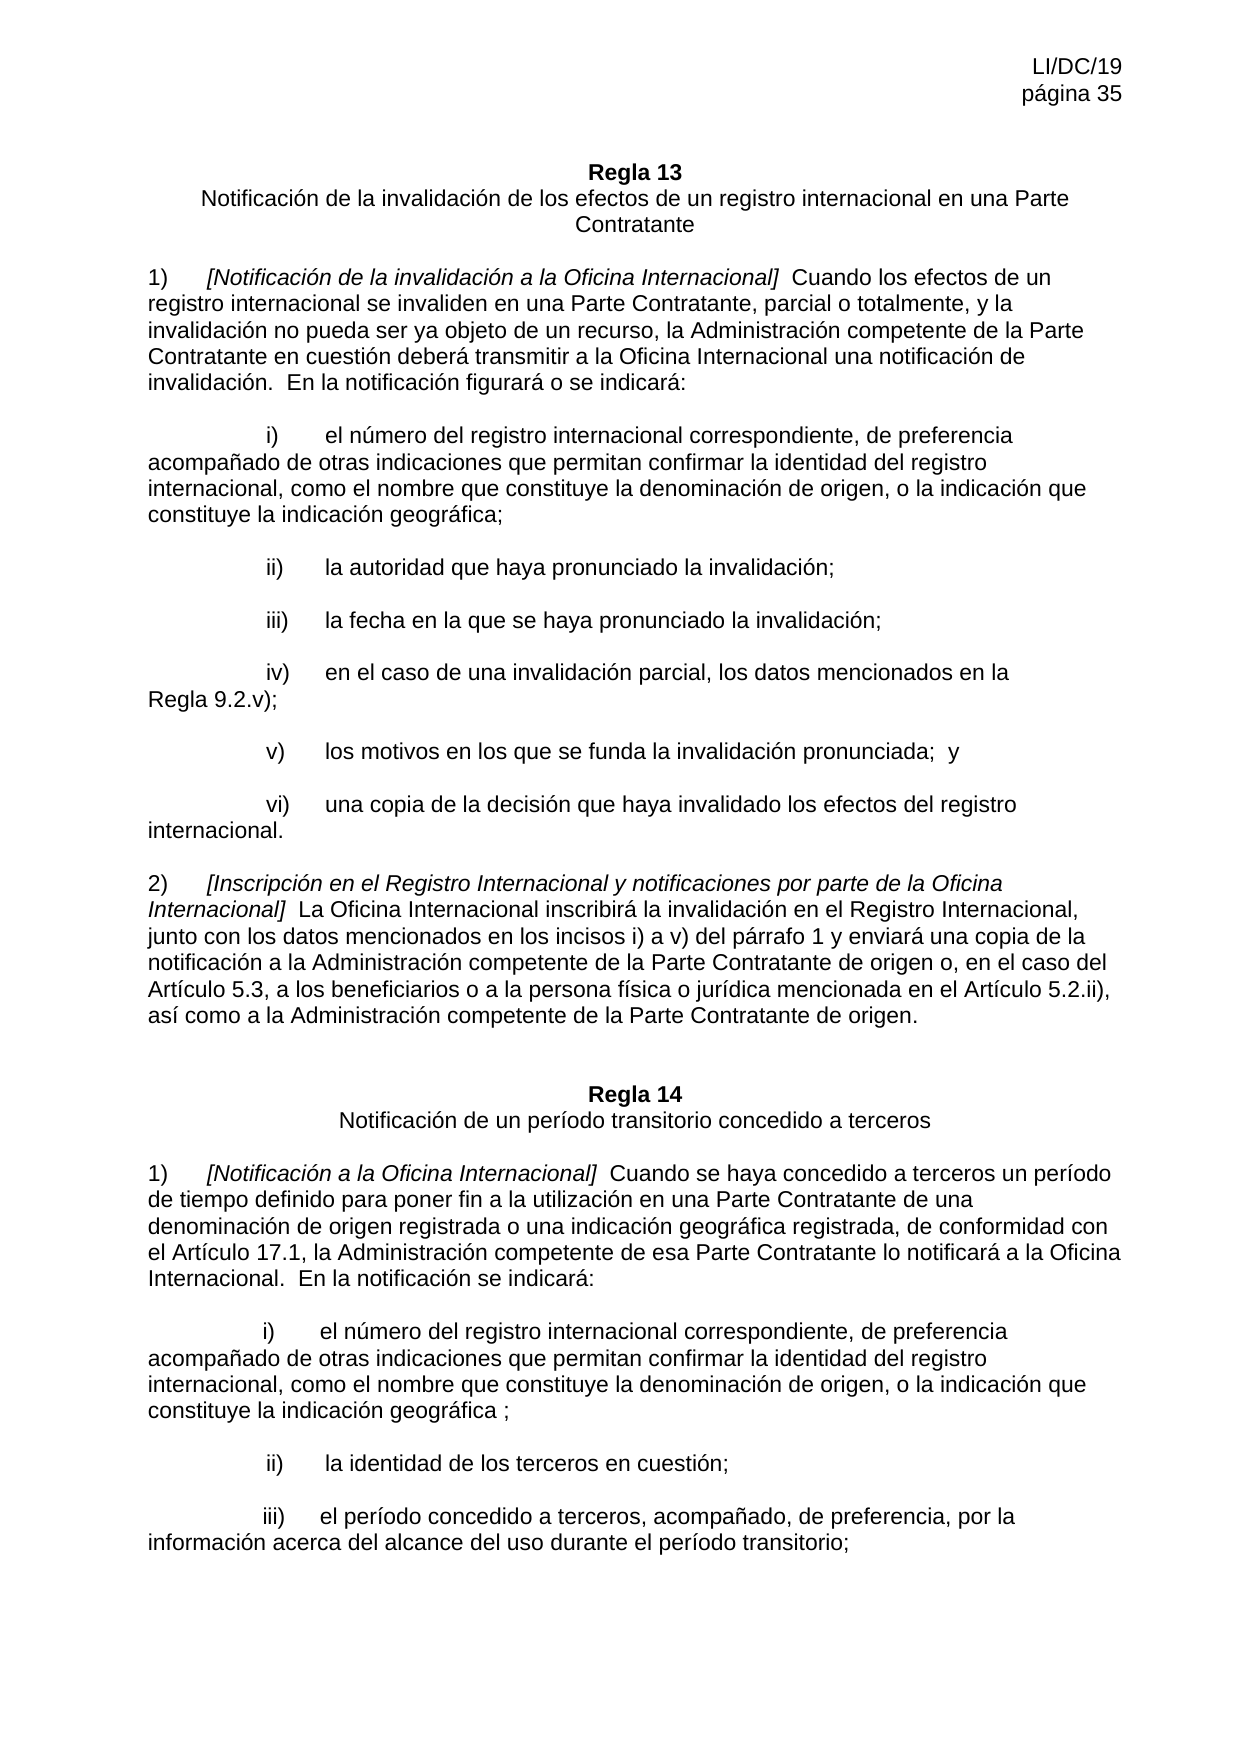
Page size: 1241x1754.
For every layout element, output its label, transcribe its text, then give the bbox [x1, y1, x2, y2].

text i) el número del registro internacional correspondiente, de preferencia acompañado de otras indicaciones que permitan confirmar la identidad del registro internacional, como el nombre que constituye la denominación de origen, o la indicación que constituye la indicación geográfica; [148, 422, 1122, 527]
text ii) la identidad de los terceros en cuestión; [207, 1450, 1122, 1476]
text Notificación de la invalidación de los efectos de un registro internacional en una Parte Contratante [148, 185, 1122, 238]
text ii) la autoridad que haya pronunciado la invalidación; [207, 554, 1122, 580]
text iv) en el caso de una invalidación parcial, los datos mencionados en la Regla 9.2.v); [148, 659, 1122, 712]
text iii) el período concedido a terceros, acompañado, de preferencia, por la información acerca del alcance del uso durante el período transitorio; [148, 1503, 1122, 1555]
text iii) la fecha en la que se haya pronunciado la invalidación; [207, 607, 1122, 633]
text Notificación de un período transitorio concedido a terceros [148, 1107, 1122, 1134]
text Regla 13 [148, 158, 1122, 185]
text 2) [Inscripción en el Registro Internacional y notificaciones por parte de la Oficina Internacional] La Oficina Internacional inscribirá la invalidación en el Registro Internacional, junto con los datos mencionados en los incisos i) a v) del párrafo 1 y enviará una copia de la notificación a la Administración competente de la Parte Contratante de origen o, en el caso del Artículo 5.3, a los beneficiarios o a la persona física o jurídica mencionada en el Artículo 5.2.ii), así como a la Administración competente de la Parte Contratante de origen. [148, 870, 1122, 1028]
text 1) [Notificación a la Oficina Internacional] Cuando se haya concedido a terceros un período de tiempo definido para poner fin a la utilización en una Parte Contratante de una denominación de origen registrada o una indicación geográfica registrada, de conformidad con el Artículo 17.1, la Administración competente de esa Parte Contratante lo notificará a la Oficina Internacional. En la notificación se indicará: [148, 1160, 1122, 1292]
text 1) [Notificación de la invalidación a la Oficina Internacional] Cuando los efectos de un registro internacional se invaliden en una Parte Contratante, parcial o totalmente, y la invalidación no pueda ser ya objeto de un recurso, la Administración competente de la Parte Contratante en cuestión deberá transmitir a la Oficina Internacional una notificación de invalidación. En la notificación figurará o se indicará: [148, 264, 1122, 396]
text Regla 14 [148, 1081, 1122, 1107]
text vi) una copia de la decisión que haya invalidado los efectos del registro internacional. [148, 791, 1122, 844]
text v) los motivos en los que se funda la invalidación pronunciada; y [207, 738, 1122, 765]
text i) el número del registro internacional correspondiente, de preferencia acompañado de otras indicaciones que permitan confirmar la identidad del registro internacional, como el nombre que constituye la denominación de origen, o la indicación que constituye la indicación geográfica ; [148, 1318, 1122, 1423]
